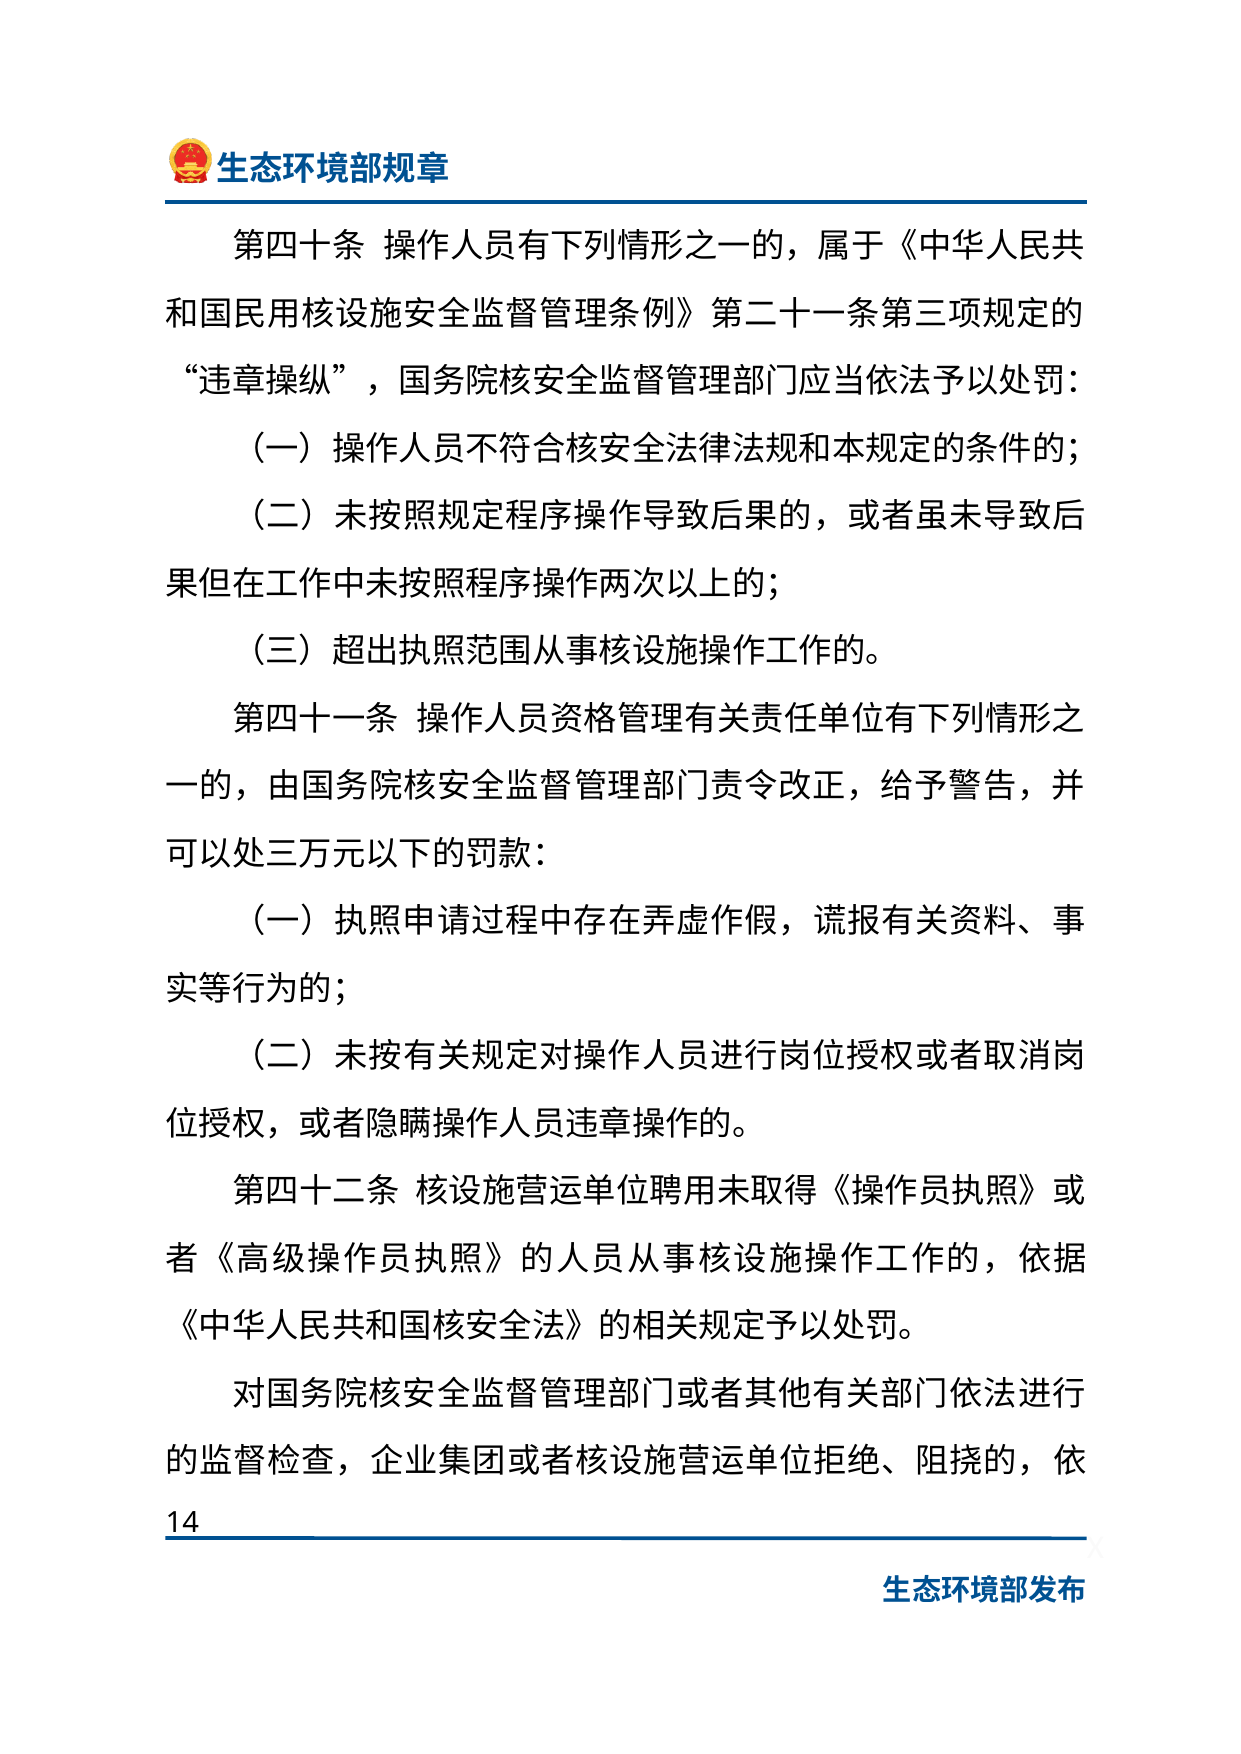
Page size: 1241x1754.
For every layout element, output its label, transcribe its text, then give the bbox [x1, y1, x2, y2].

text 对国务院核安全监督管理部门或者其他有关部门依法进行的监督检查，企业集团或者核设施营运单位拒绝、阻挠的，依据《中华人民共和国核安全法》的相关规定予以处罚。 [165, 1366, 1087, 1482]
text （一）执照申请过程中存在弄虚作假，谎报有关资料、事实等行为的； [165, 894, 1087, 1009]
text （二）未按有关规定对操作人员进行岗位授权或者取消岗位授权，或者隐瞒操作人员违章操作的。 [165, 1029, 1087, 1144]
list 操作人员有下列情形之一的，属于《中华人民共和国民用核设施安全监督管理条例》第二十一条第三项规定的“违章操纵”，国务院核安全监督管理部门应当依法予以处罚： [165, 219, 1087, 402]
text （二）未按照规定程序操作导致后果的，或者虽未导致后果但在工作中未按照程序操作两次以上的； [165, 489, 1087, 604]
text （三）超出执照范围从事核设施操作工作的。 [165, 624, 1087, 672]
text 第四十二条 核设施营运单位聘用未取得《操作员执照》或者《高级操作员执照》的人员从事核设施操作工作的，依据《中华人民共和国核安全法》的相关规定予以处罚。 [165, 1164, 1087, 1347]
text （一）操作人员不符合核安全法律法规和本规定的条件的； [165, 421, 1087, 469]
picture [165, 136, 216, 187]
list 操作人员资格管理有关责任单位有下列情形之一的，由国务院核安全监督管理部门责令改正，给予警告，并可以处三万元以下的罚款： [165, 691, 1087, 874]
